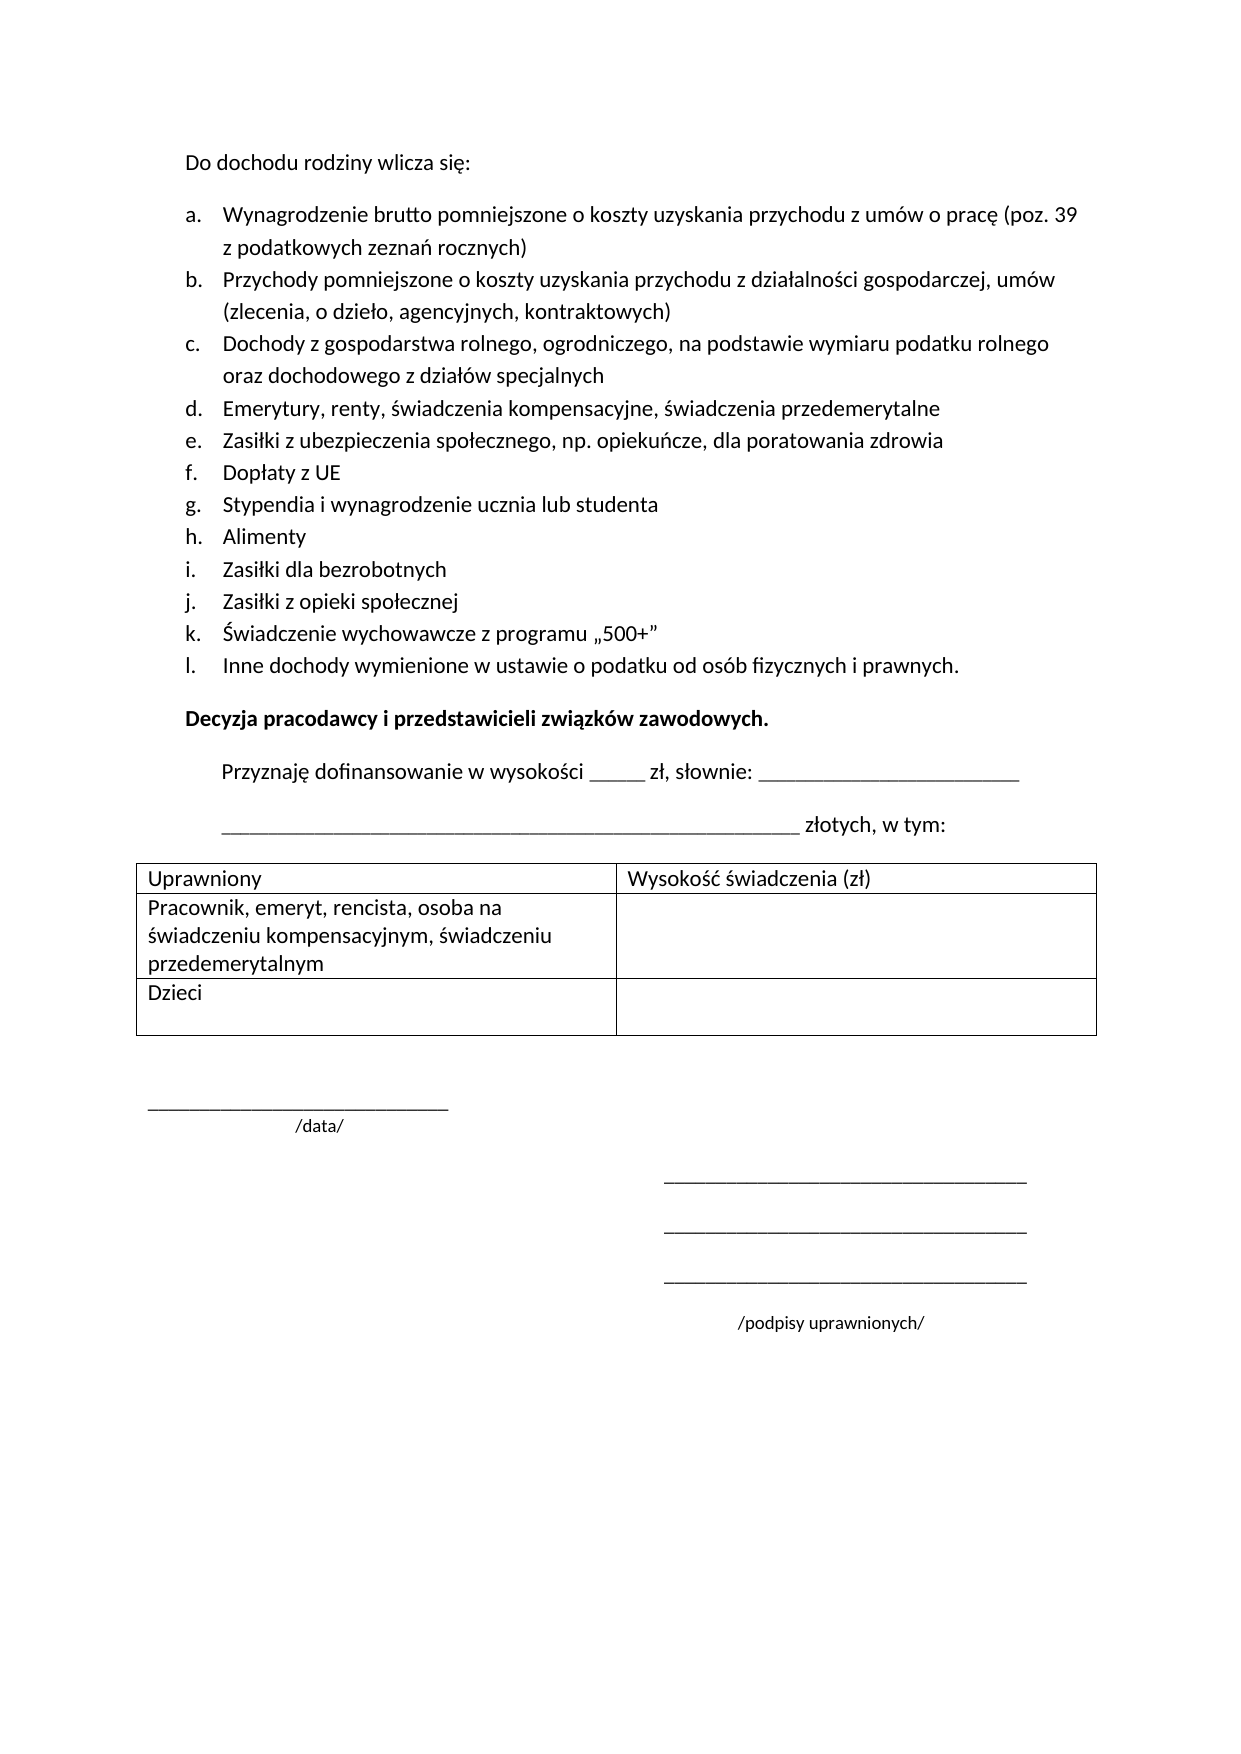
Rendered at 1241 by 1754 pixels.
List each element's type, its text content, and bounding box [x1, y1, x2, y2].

text /data/ [295, 1114, 1093, 1137]
list Przychody pomniejszone o koszty uzyskania przychodu z działalności gospodarczej, umów (zlecenia, o dzieło, agencyjnych, kontraktowych) [185, 265, 1093, 325]
list Wynagrodzenie brutto pomniejszone o koszty uzyskania przychodu z umów o pracę (poz. 39 z podatkowych zeznań rocznych) [185, 201, 1093, 261]
list Świadczenie wychowawcze z programu „500+” [185, 619, 1093, 647]
text Decyzja pracodawcy i przedstawicieli związków zawodowych. [185, 704, 1093, 732]
list Emerytury, renty, świadczenia kompensacyjne, świadczenia przedemerytalne [185, 394, 1093, 422]
list Dopłaty z UE [185, 458, 1093, 486]
text ___________________________________ [148, 1161, 1093, 1187]
text Przyznaję dofinansowanie w wysokości ______ zł, słownie: ____________________________ [148, 757, 1093, 785]
list Alimenty [185, 522, 1093, 551]
text /podpisy uprawnionych/ [148, 1311, 1093, 1334]
list Dochody z gospodarstwa rolnego, ogrodniczego, na podstawie wymiaru podatku rolnego oraz dochodowego z działów specjalnych [185, 329, 1093, 389]
text _____________________________ [148, 1089, 1093, 1114]
list Zasiłki z ubezpieczenia społecznego, np. opiekuńcze, dla poratowania zdrowia [185, 426, 1093, 454]
table_cell Pracownik, emeryt, rencista, osoba na świadczeniu kompensacyjnym, świadczeniu przedemerytalnym [137, 894, 616, 977]
text ___________________________________ [148, 1211, 1093, 1237]
table_cell [617, 979, 1096, 1034]
text ______________________________________________________________ złotych, w tym: [148, 810, 1093, 838]
table_cell Dzieci [137, 979, 616, 1034]
text ___________________________________ [148, 1261, 1093, 1287]
list Inne dochody wymienione w ustawie o podatku od osób fizycznych i prawnych. [185, 651, 1093, 679]
list Zasiłki z opieki społecznej [185, 587, 1093, 615]
table_header Uprawniony [137, 864, 616, 892]
list Zasiłki dla bezrobotnych [185, 555, 1093, 583]
table_cell [617, 894, 1096, 977]
table_header Wysokość świadczenia (zł) [617, 864, 1096, 892]
list Stypendia i wynagrodzenie ucznia lub studenta [185, 490, 1093, 518]
text Do dochodu rodziny wlicza się: [185, 148, 1093, 176]
